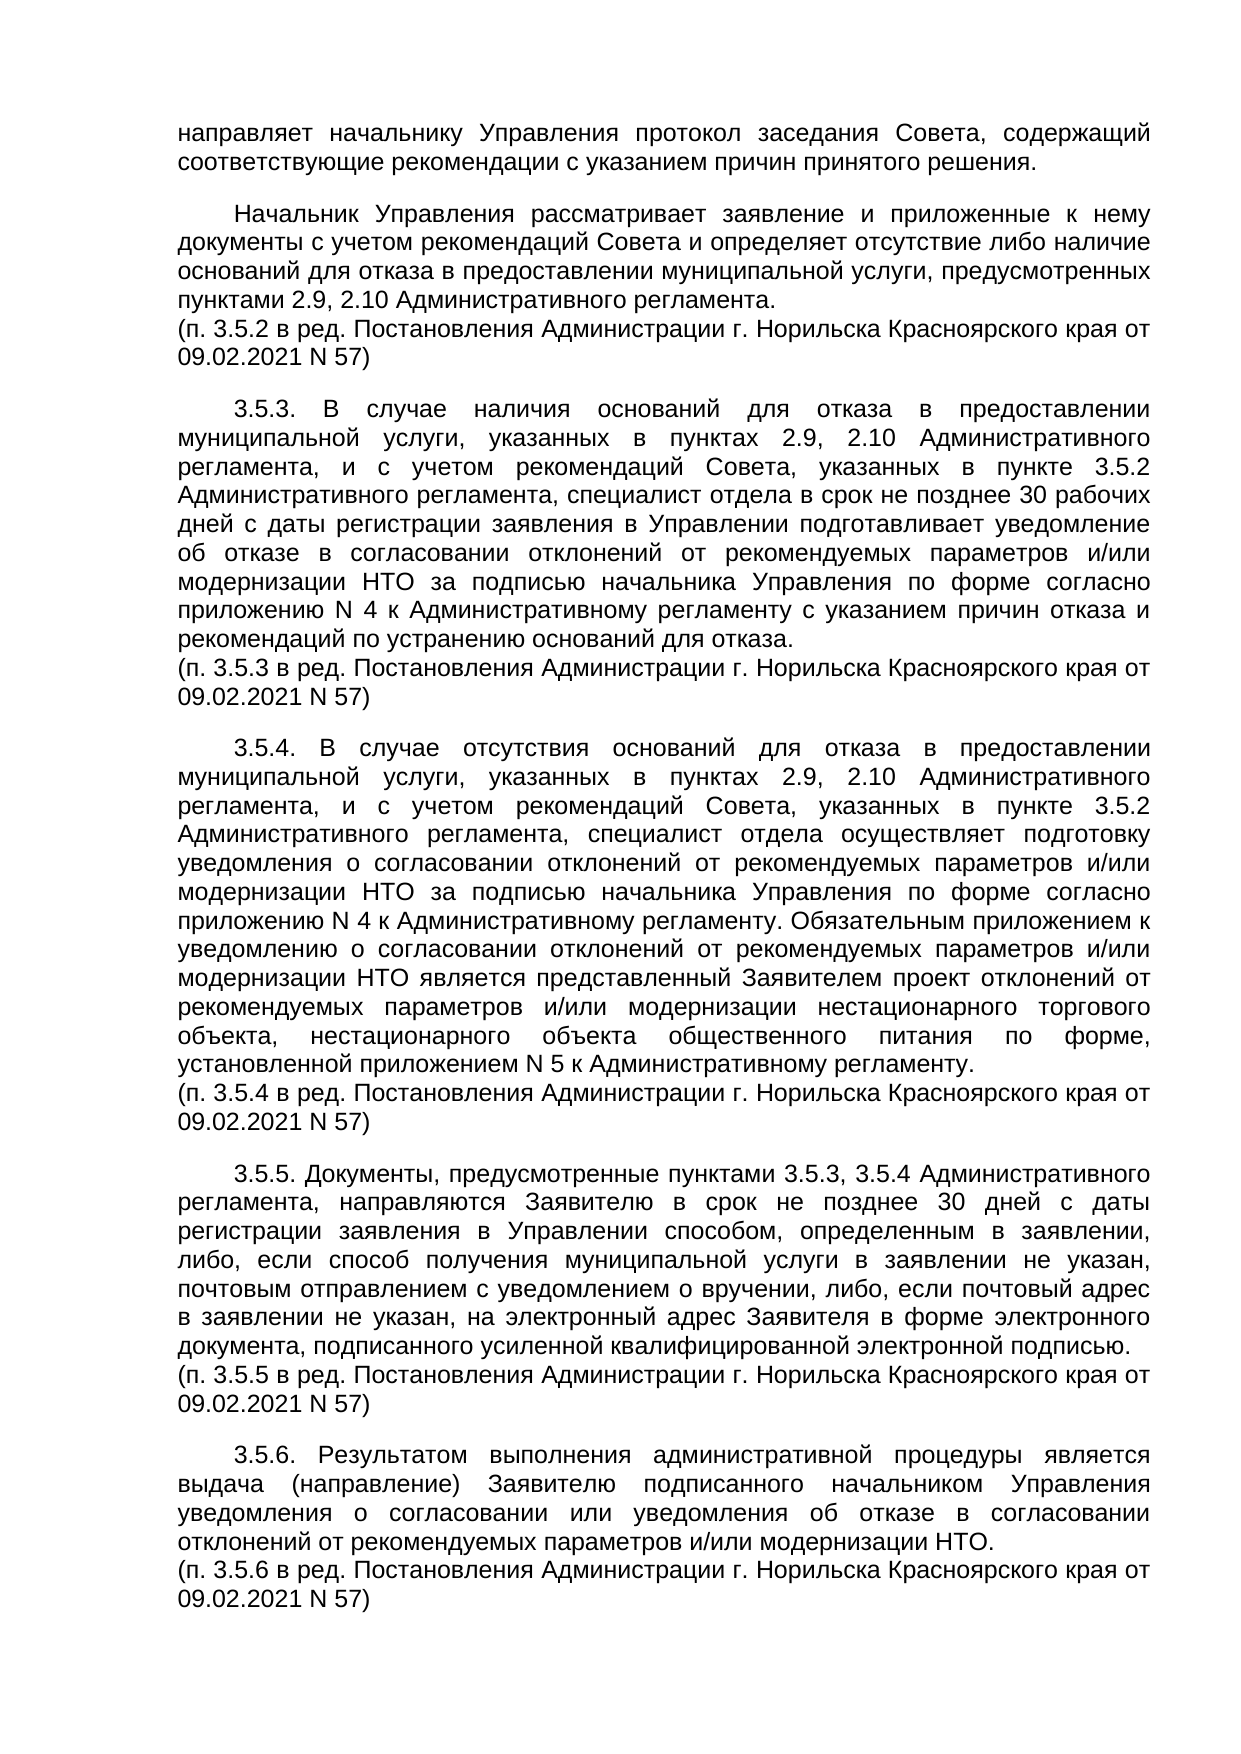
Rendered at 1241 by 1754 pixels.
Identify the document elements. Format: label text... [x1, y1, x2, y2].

text (п. 3.5.3 в ред. Постановления Администрации г. Норильска Красноярского края от 09.02.2021 N 57) [177, 653, 1152, 710]
text (п. 3.5.5 в ред. Постановления Администрации г. Норильска Красноярского края от 09.02.2021 N 57) [177, 1360, 1152, 1417]
text 3.5.5. Документы, предусмотренные пунктами 3.5.3, 3.5.4 Административного регламента, направляются Заявителю в срок не позднее 30 дней с даты регистрации заявления в Управлении способом, определенным в заявлении, либо, если способ получения муниципальной услуги в заявлении не указан, почтовым отправлением с уведомлением о вручении, либо, если почтовый адрес в заявлении не указан, на электронный адрес Заявителя в форме электронного документа, подписанного усиленной квалифицированной электронной подписью. [177, 1158, 1152, 1360]
text Начальник Управления рассматривает заявление и приложенные к нему документы с учетом рекомендаций Совета и определяет отсутствие либо наличие оснований для отказа в предоставлении муниципальной услуги, предусмотренных пунктами 2.9, 2.10 Административного регламента. [177, 198, 1152, 313]
text 3.5.4. В случае отсутствия оснований для отказа в предоставлении муниципальной услуги, указанных в пунктах 2.9, 2.10 Административного регламента, и с учетом рекомендаций Совета, указанных в пункте 3.5.2 Административного регламента, специалист отдела осуществляет подготовку уведомления о согласовании отклонений от рекомендуемых параметров и/или модернизации НТО за подписью начальника Управления по форме согласно приложению N 4 к Административному регламенту. Обязательным приложением к уведомлению о согласовании отклонений от рекомендуемых параметров и/или модернизации НТО является представленный Заявителем проект отклонений от рекомендуемых параметров и/или модернизации нестационарного торгового объекта, нестационарного объекта общественного питания по форме, установленной приложением N 5 к Административному регламенту. [177, 733, 1152, 1078]
text 3.5.6. Результатом выполнения административной процедуры является выдача (направление) Заявителю подписанного начальником Управления уведомления о согласовании или уведомления об отказе в согласовании отклонений от рекомендуемых параметров и/или модернизации НТО. [177, 1440, 1152, 1555]
text (п. 3.5.2 в ред. Постановления Администрации г. Норильска Красноярского края от 09.02.2021 N 57) [177, 313, 1152, 371]
text 3.5.3. В случае наличия оснований для отказа в предоставлении муниципальной услуги, указанных в пунктах 2.9, 2.10 Административного регламента, и с учетом рекомендаций Совета, указанных в пункте 3.5.2 Административного регламента, специалист отдела в срок не позднее 30 рабочих дней с даты регистрации заявления в Управлении подготавливает уведомление об отказе в согласовании отклонений от рекомендуемых параметров и/или модернизации НТО за подписью начальника Управления по форме согласно приложению N 4 к Административному регламенту с указанием причин отказа и рекомендаций по устранению оснований для отказа. [177, 394, 1152, 653]
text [177, 118, 1152, 176]
text (п. 3.5.6 в ред. Постановления Администрации г. Норильска Красноярского края от 09.02.2021 N 57) [177, 1555, 1152, 1613]
text (п. 3.5.4 в ред. Постановления Администрации г. Норильска Красноярского края от 09.02.2021 N 57) [177, 1078, 1152, 1136]
